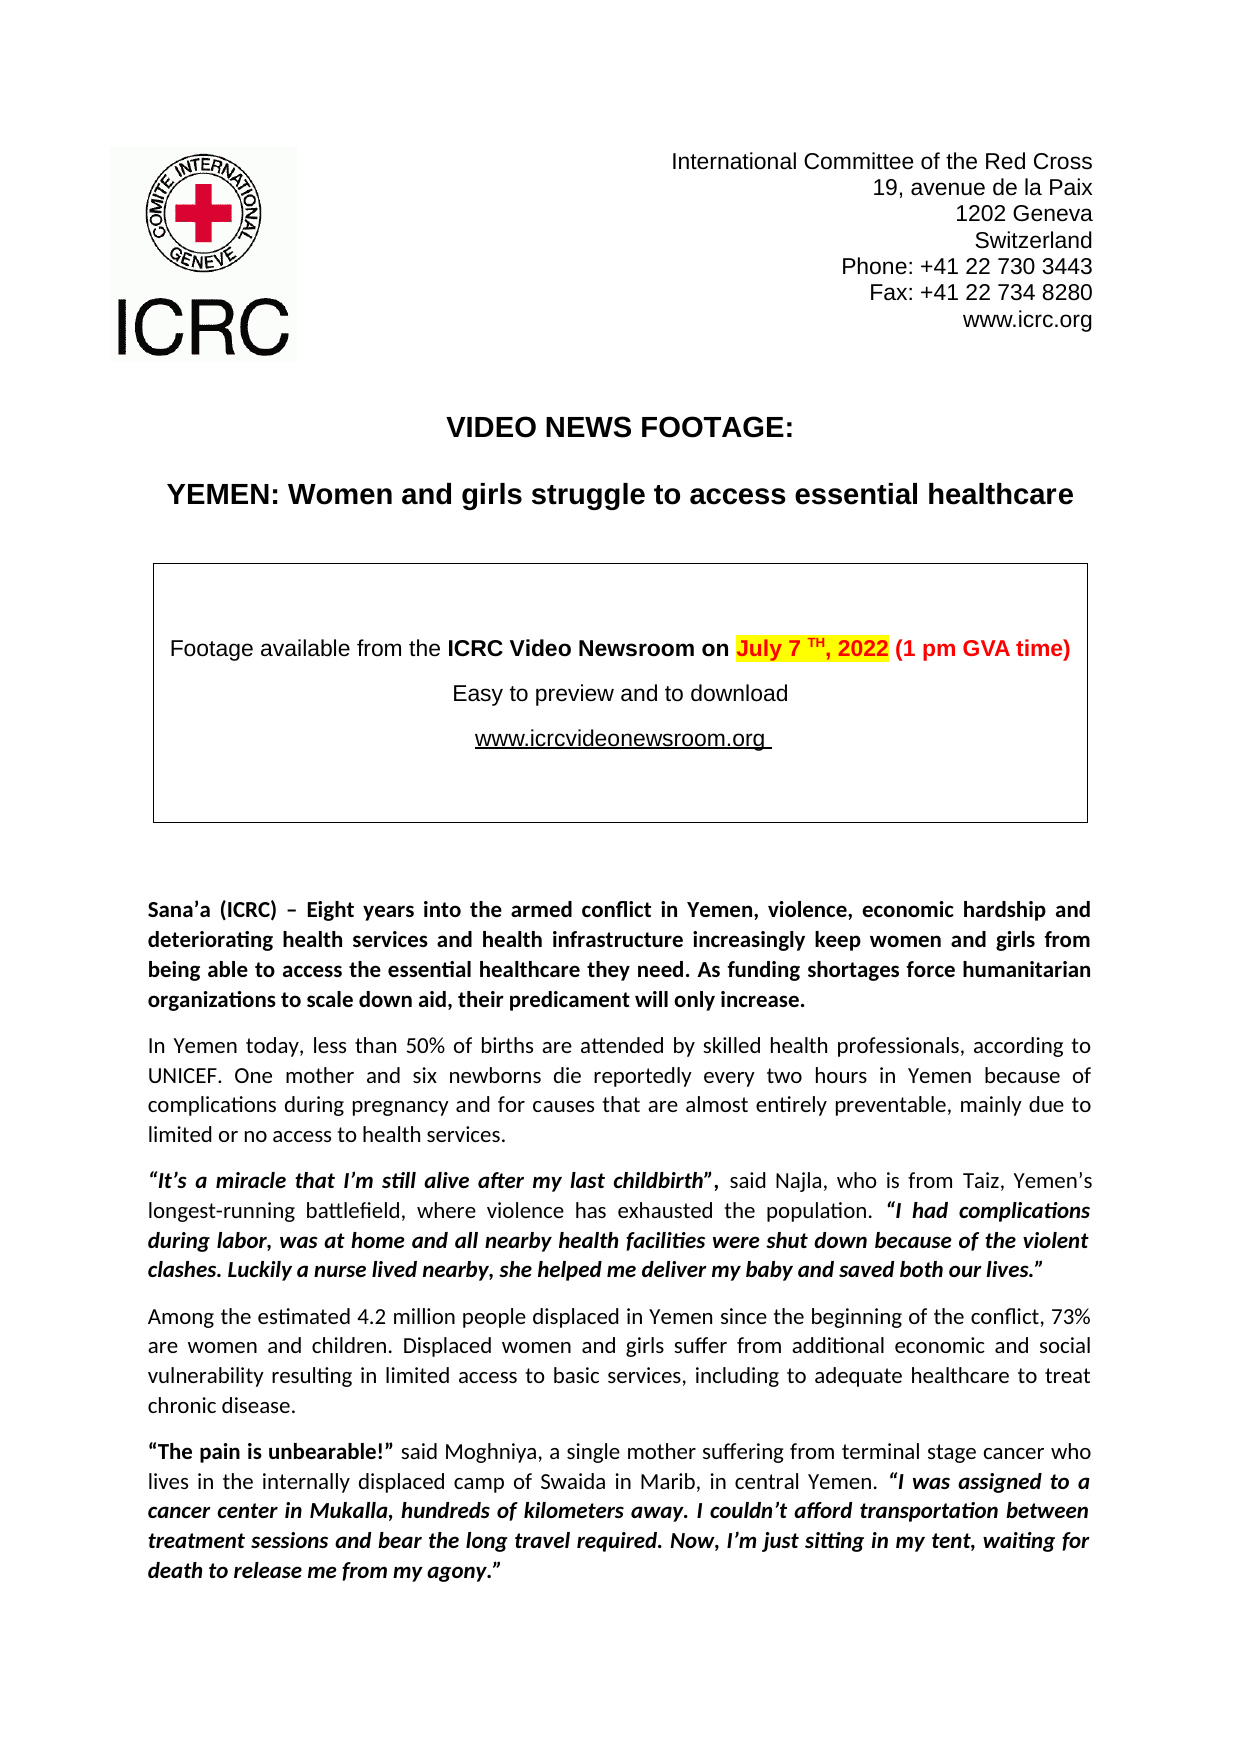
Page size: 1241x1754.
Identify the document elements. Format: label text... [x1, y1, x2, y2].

text Phone: +41 22 730 3443 [297, 253, 1093, 279]
table_header Footage available from the ICRC Video Newsroom on July 7 TH, 2022 (1 pm GVA time) Easy to preview and to download www.icrcvideonewsroom.org [154, 564, 1087, 822]
text “The pain is unbearable!” said Moghniya, a single mother suffering from terminal stage cancer who lives in the internally displaced camp of Swaida in Marib, in central Yemen. “I was assigned to a cancer center in Mukalla, hundreds of kilometers away. I couldn’t afford transportation between treatment sessions and bear the long travel required. Now, I’m just sitting in my tent, waiting for death to release me from my agony.” [148, 1437, 1093, 1584]
text 19, avenue de la Paix [297, 174, 1093, 200]
text In Yemen today, less than 50% of births are attended by skilled health professionals, according to UNICEF. One mother and six newborns die reportedly every two hours in Yemen because of complications during pregnancy and for causes that are almost entirely preventable, mainly due to limited or no access to health services. [148, 1031, 1093, 1148]
picture [110, 147, 297, 362]
text Fax: +41 22 734 8280 [297, 279, 1093, 306]
text 1202 Geneva [297, 200, 1093, 227]
text International Committee of the Red Cross [297, 148, 1093, 174]
text VIDEO NEWS FOOTAGE: [148, 410, 1093, 444]
text Switzerland [297, 227, 1093, 253]
text Among the estimated 4.2 million people displaced in Yemen since the beginning of the conflict, 73% are women and children. Displaced women and girls suffer from additional economic and social vulnerability resulting in limited access to basic services, including to adequate healthcare to treat chronic disease. [148, 1302, 1093, 1419]
text Sana’a (ICRC) – Eight years into the armed conflict in Yemen, violence, economic hardship and deteriorating health services and health infrastructure increasingly keep women and girls from being able to access the essential healthcare they need. As funding shortages force humanitarian organizations to scale down aid, their predicament will only increase. [148, 896, 1093, 1013]
text YEMEN: Women and girls struggle to access essential healthcare [148, 477, 1093, 511]
text www.icrc.org [297, 306, 1093, 332]
text “It’s a miracle that I’m still alive after my last childbirth”, said Najla, who is from Taiz, Yemen’s longest-running battlefield, where violence has exhausted the population. “I had complications during labor, was at home and all nearby health facilities were shut down because of the violent clashes. Luckily a nurse lived nearby, she helped me deliver my baby and saved both our lives.” [148, 1166, 1093, 1283]
